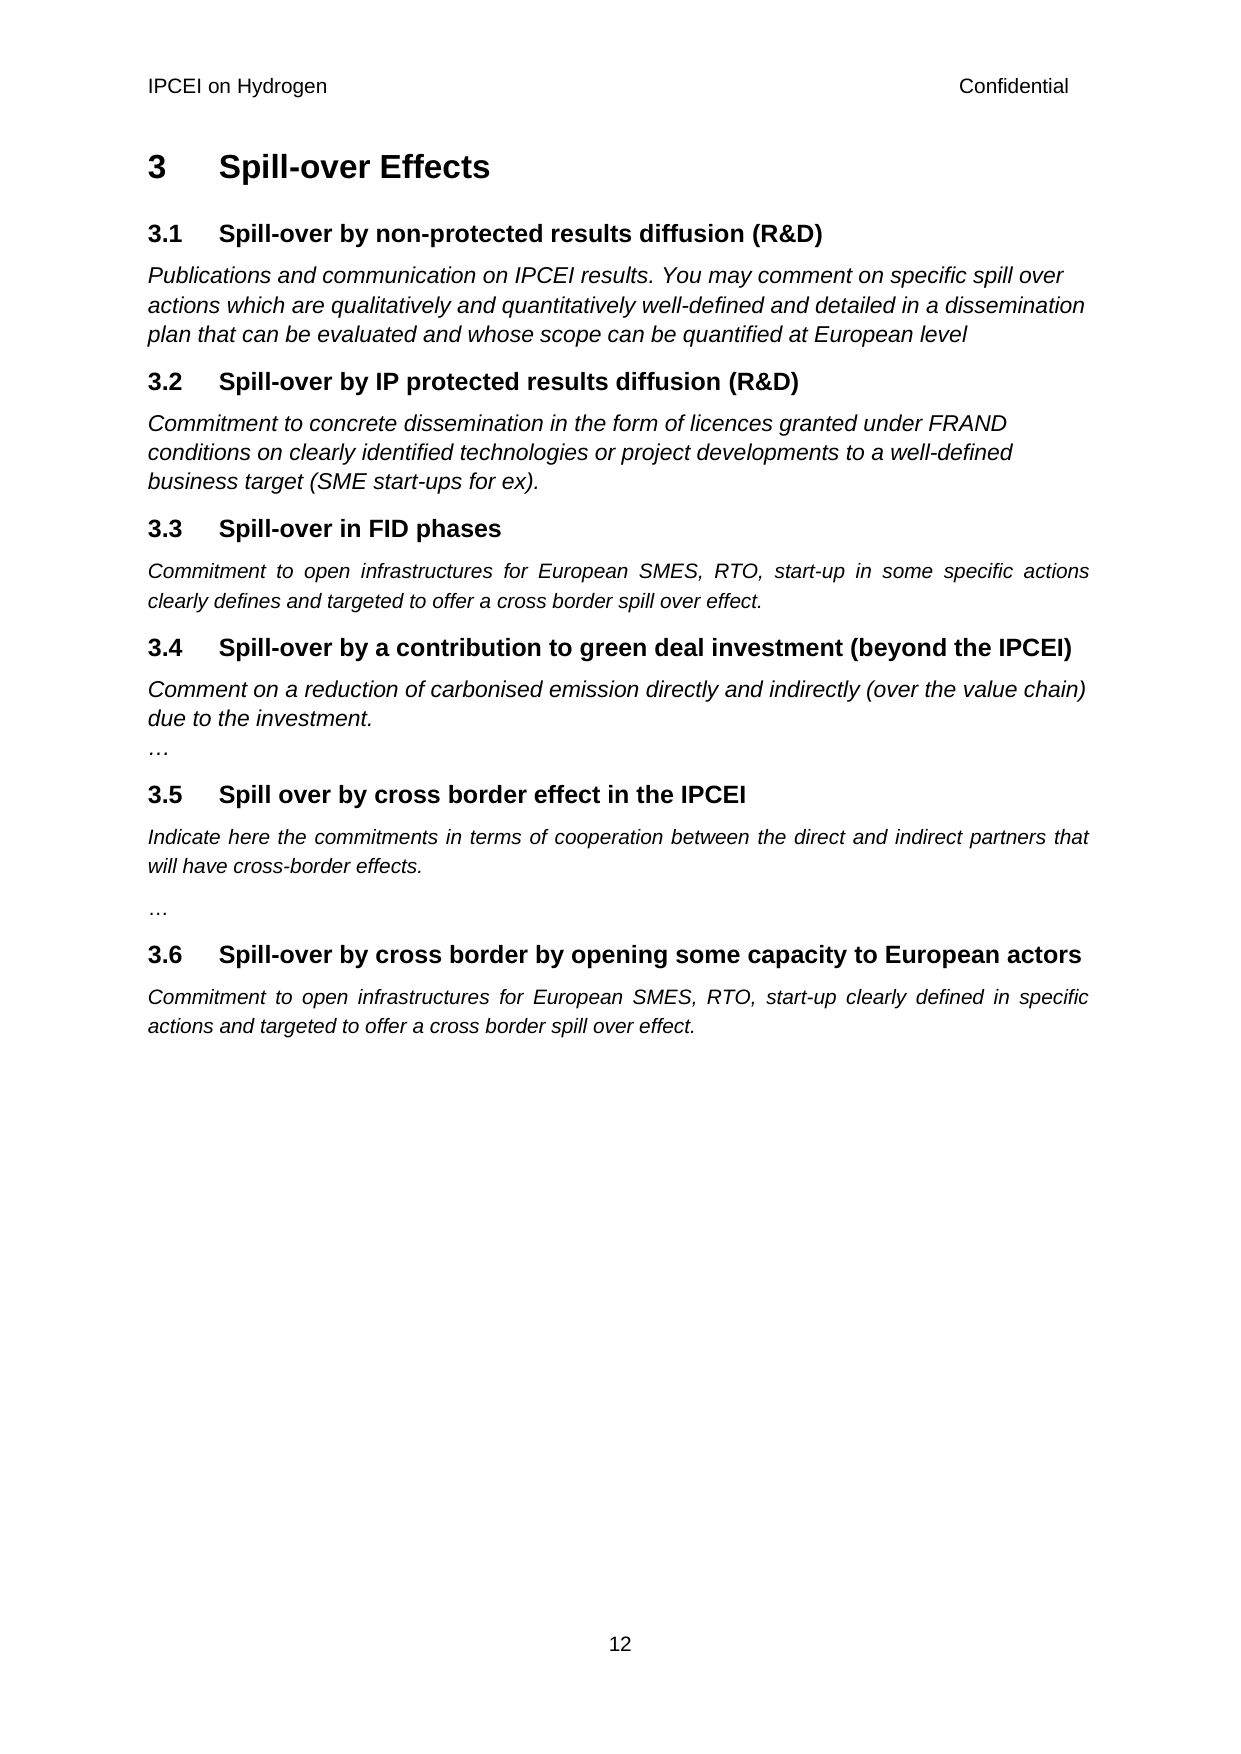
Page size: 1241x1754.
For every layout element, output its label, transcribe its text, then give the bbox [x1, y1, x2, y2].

text Commitment to open infrastructures for European SMES, RTO, start-up in some specific actions clearly defines and targeted to offer a cross border spill over effect. [148, 556, 1093, 614]
list Spill-over Effects [148, 148, 1093, 186]
text Commitment to concrete dissemination in the form of licences granted under FRAND conditions on clearly identified technologies or project developments to a well-defined business target (SME start-ups for ex). [148, 408, 1093, 496]
text Commitment to open infrastructures for European SMES, RTO, start-up clearly defined in specific actions and targeted to offer a cross border spill over effect. [148, 981, 1093, 1040]
list Spill-over by IP protected results diffusion (R&D) [148, 367, 1093, 396]
text … [148, 892, 1093, 921]
text Indicate here the commitments in terms of cooperation between the direct and indirect partners that will have cross-border effects. [148, 821, 1093, 880]
list Spill-over by non-protected results diffusion (R&D) [148, 219, 1093, 248]
list Spill-over by cross border by opening some capacity to European actors [148, 940, 1093, 969]
text … [148, 732, 1093, 761]
text Comment on a reduction of carbonised emission directly and indirectly (over the value chain) due to the investment. [148, 674, 1093, 732]
text Publications and communication on IPCEI results. You may comment on specific spill over actions which are qualitatively and quantitatively well-defined and detailed in a dissemination plan that can be evaluated and whose scope can be quantified at European level [148, 261, 1093, 348]
list Spill-over in FID phases [148, 514, 1093, 543]
list Spill over by cross border effect in the IPCEI [148, 780, 1093, 809]
list Spill-over by a contribution to green deal investment (beyond the IPCEI) [148, 633, 1093, 661]
